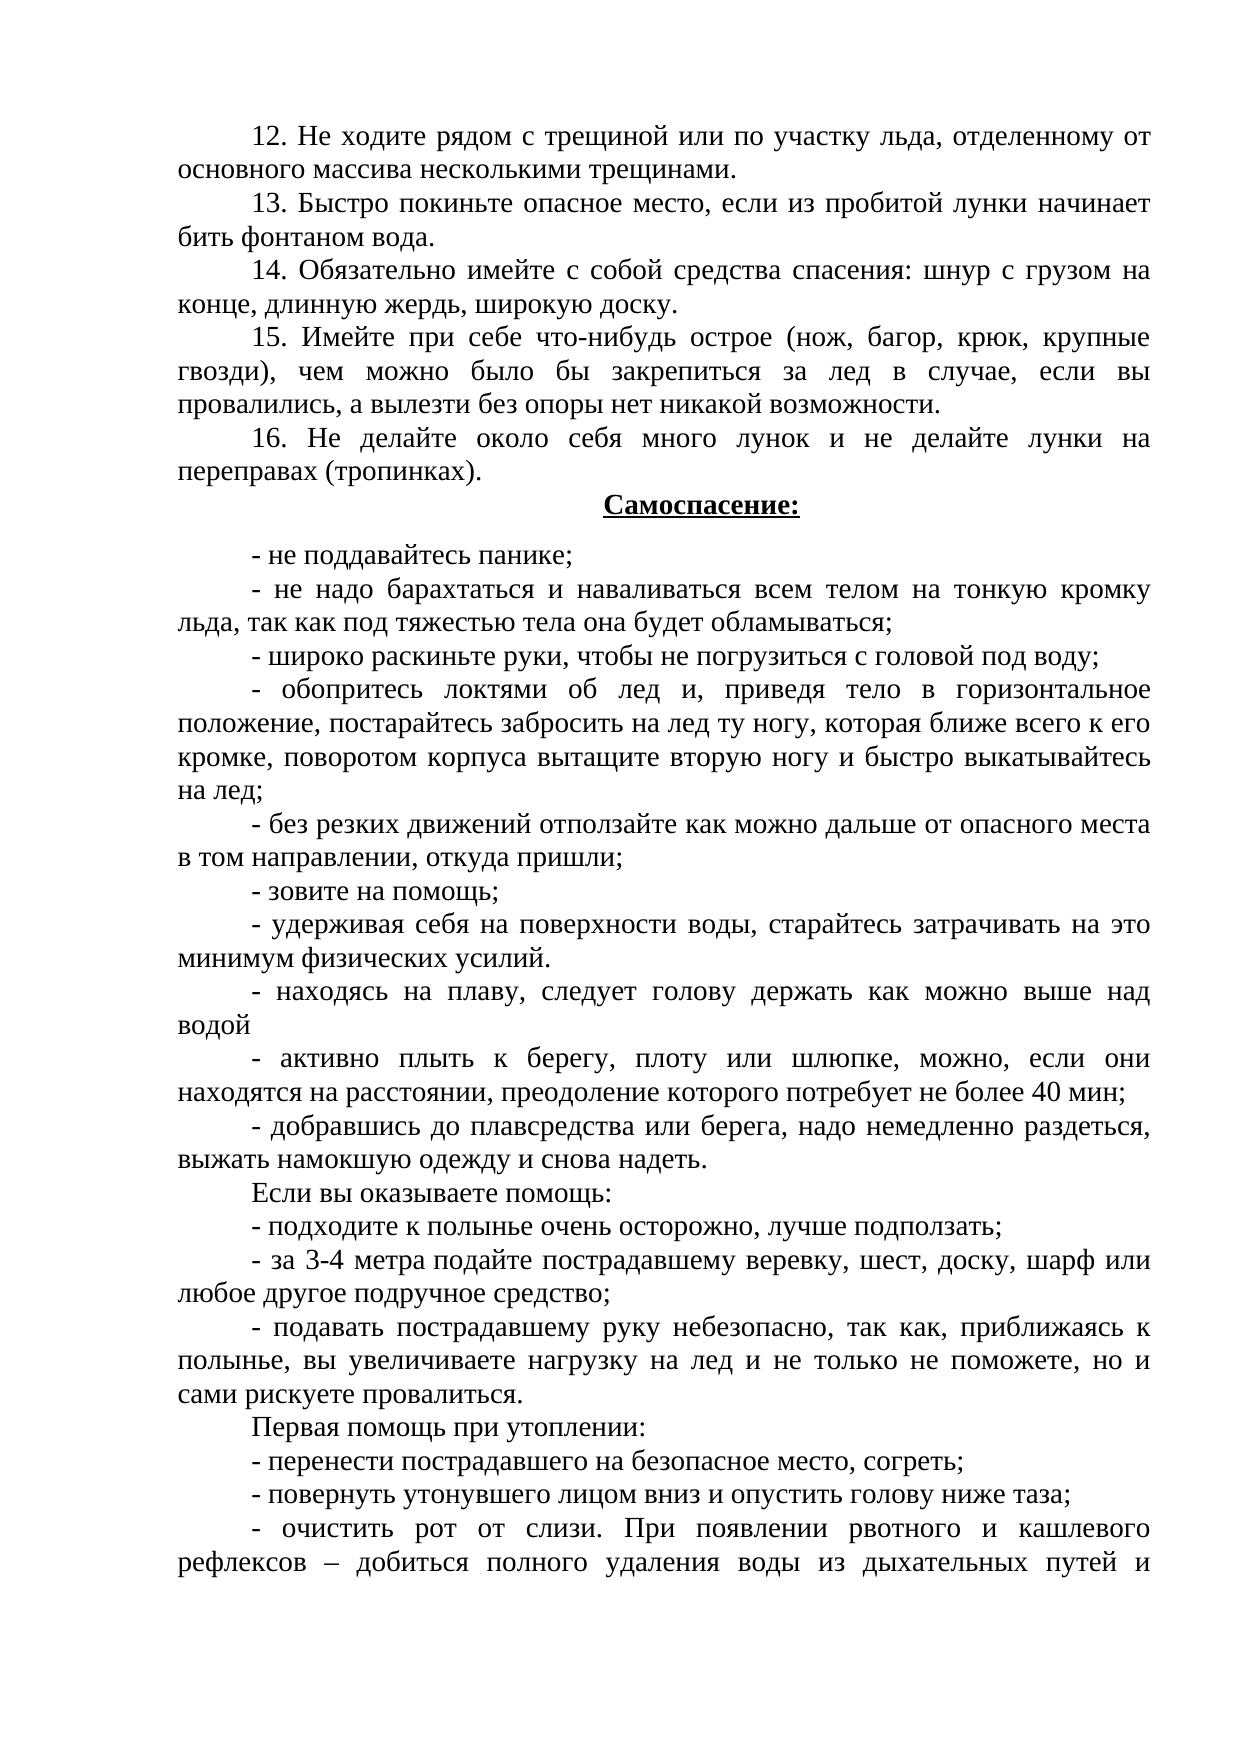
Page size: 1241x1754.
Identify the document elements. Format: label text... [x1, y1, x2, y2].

text - перенести пострадавшего на безопасное место, согреть; [177, 1443, 1152, 1477]
text Первая помощь при утоплении: [177, 1409, 1152, 1443]
text - повернуть утонувшего лицом вниз и опустить голову ниже таза; [177, 1477, 1152, 1510]
text - активно плыть к берегу, плоту или шлюпке, можно, если они находятся на расстоянии, преодоление которого потребует не более 40 мин; [177, 1041, 1152, 1108]
text Самоспасение: [177, 487, 1152, 521]
text - не надо барахтаться и наваливаться всем телом на тонкую кромку льда, так как под тяжестью тела она будет обламываться; [177, 571, 1152, 638]
text - обопритесь локтями об лед и, приведя тело в горизонтальное положение, постарайтесь забросить на лед ту ногу, которая ближе всего к его кромке, поворотом корпуса вытащите вторую ногу и быстро выкатывайтесь на лед; [177, 672, 1152, 806]
text - добравшись до плавсредства или берега, надо немедленно раздеться, выжать намокшую одежду и снова надеть. [177, 1108, 1152, 1175]
text - подавать пострадавшему руку небезопасно, так как, приближаясь к полынье, вы увеличиваете нагрузку на лед и не только не поможете, но и сами рискуете провалиться. [177, 1309, 1152, 1409]
text - не поддавайтесь панике; [177, 537, 1152, 571]
text Если вы оказываете помощь: [177, 1175, 1152, 1208]
text - зовите на помощь; [177, 873, 1152, 906]
text - подходите к полынье очень осторожно, лучше подползать; [177, 1208, 1152, 1242]
text - широко раскиньте руки, чтобы не погрузиться с головой под воду; [177, 638, 1152, 672]
text - за 3-4 метра подайте пострадавшему веревку, шест, доску, шарф или любое другое подручное средство; [177, 1242, 1152, 1309]
text 16. Не делайте около себя много лунок и не делайте лунки на переправах (тропинках). [177, 420, 1152, 487]
text 15. Имейте при себе что-нибудь острое (нож, багор, крюк, крупные гвозди), чем можно было бы закрепиться за лед в случае, если вы провалились, а вылезти без опоры нет никакой возможности. [177, 319, 1152, 420]
text - без резких движений отползайте как можно дальше от опасного места в том направлении, откуда пришли; [177, 806, 1152, 873]
text - удерживая себя на поверхности воды, старайтесь затрачивать на это минимум физических усилий. [177, 906, 1152, 973]
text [177, 1510, 1152, 1577]
text - находясь на плаву, следует голову держать как можно выше над водой [177, 973, 1152, 1041]
text 12. Не ходите рядом с трещиной или по участку льда, отделенному от основного массива несколькими трещинами. [177, 118, 1152, 185]
text 13. Быстро покиньте опасное место, если из пробитой лунки начинает бить фонтаном вода. [177, 185, 1152, 252]
text 14. Обязательно имейте с собой средства спасения: шнур с грузом на конце, длинную жердь, широкую доску. [177, 252, 1152, 319]
